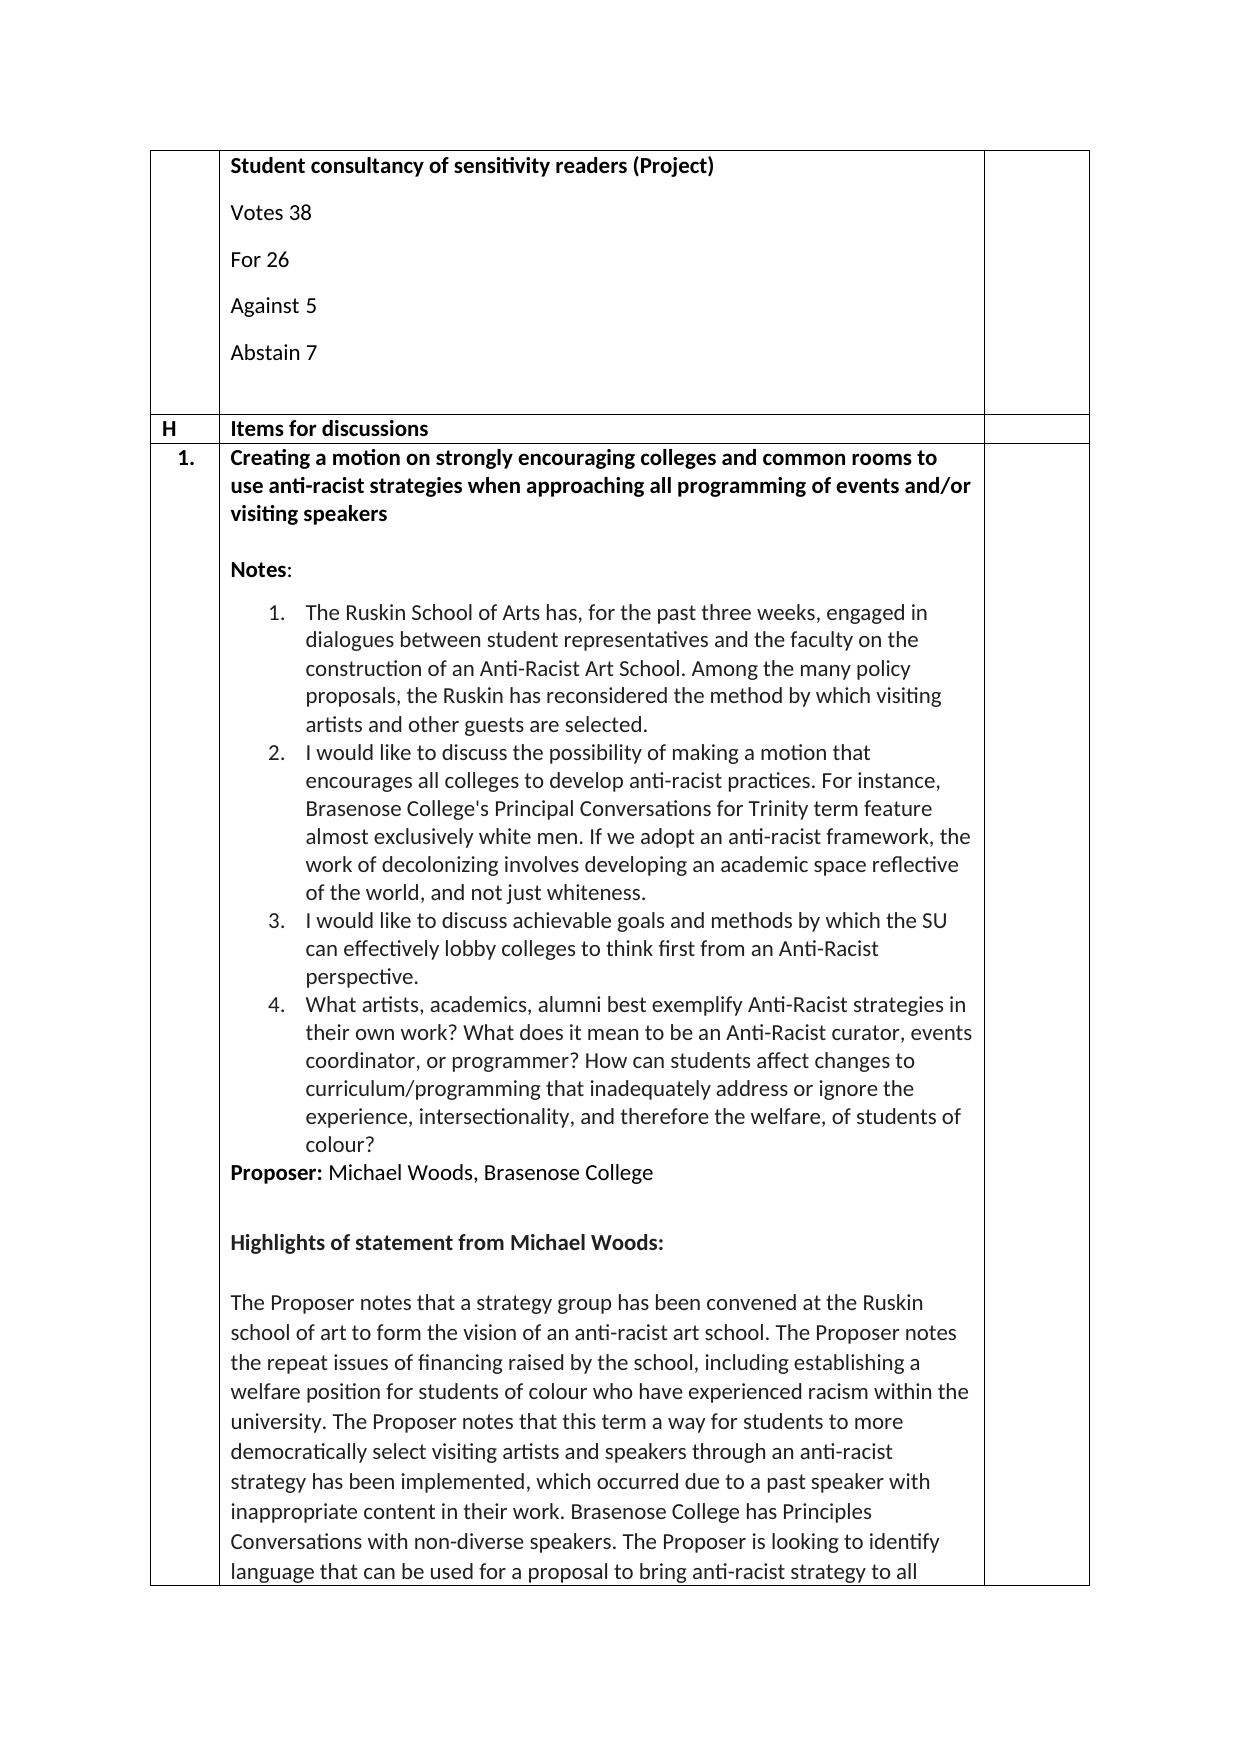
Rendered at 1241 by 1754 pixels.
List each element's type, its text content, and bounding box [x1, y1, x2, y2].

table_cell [220, 151, 984, 413]
table_cell [985, 415, 1089, 442]
table_cell [151, 151, 219, 413]
table_cell [985, 444, 1089, 1585]
table_cell Items for discussions [220, 415, 984, 442]
table_cell 1. [151, 444, 219, 1585]
table_cell H [151, 415, 219, 442]
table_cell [220, 444, 984, 1585]
table_cell [985, 151, 1089, 413]
